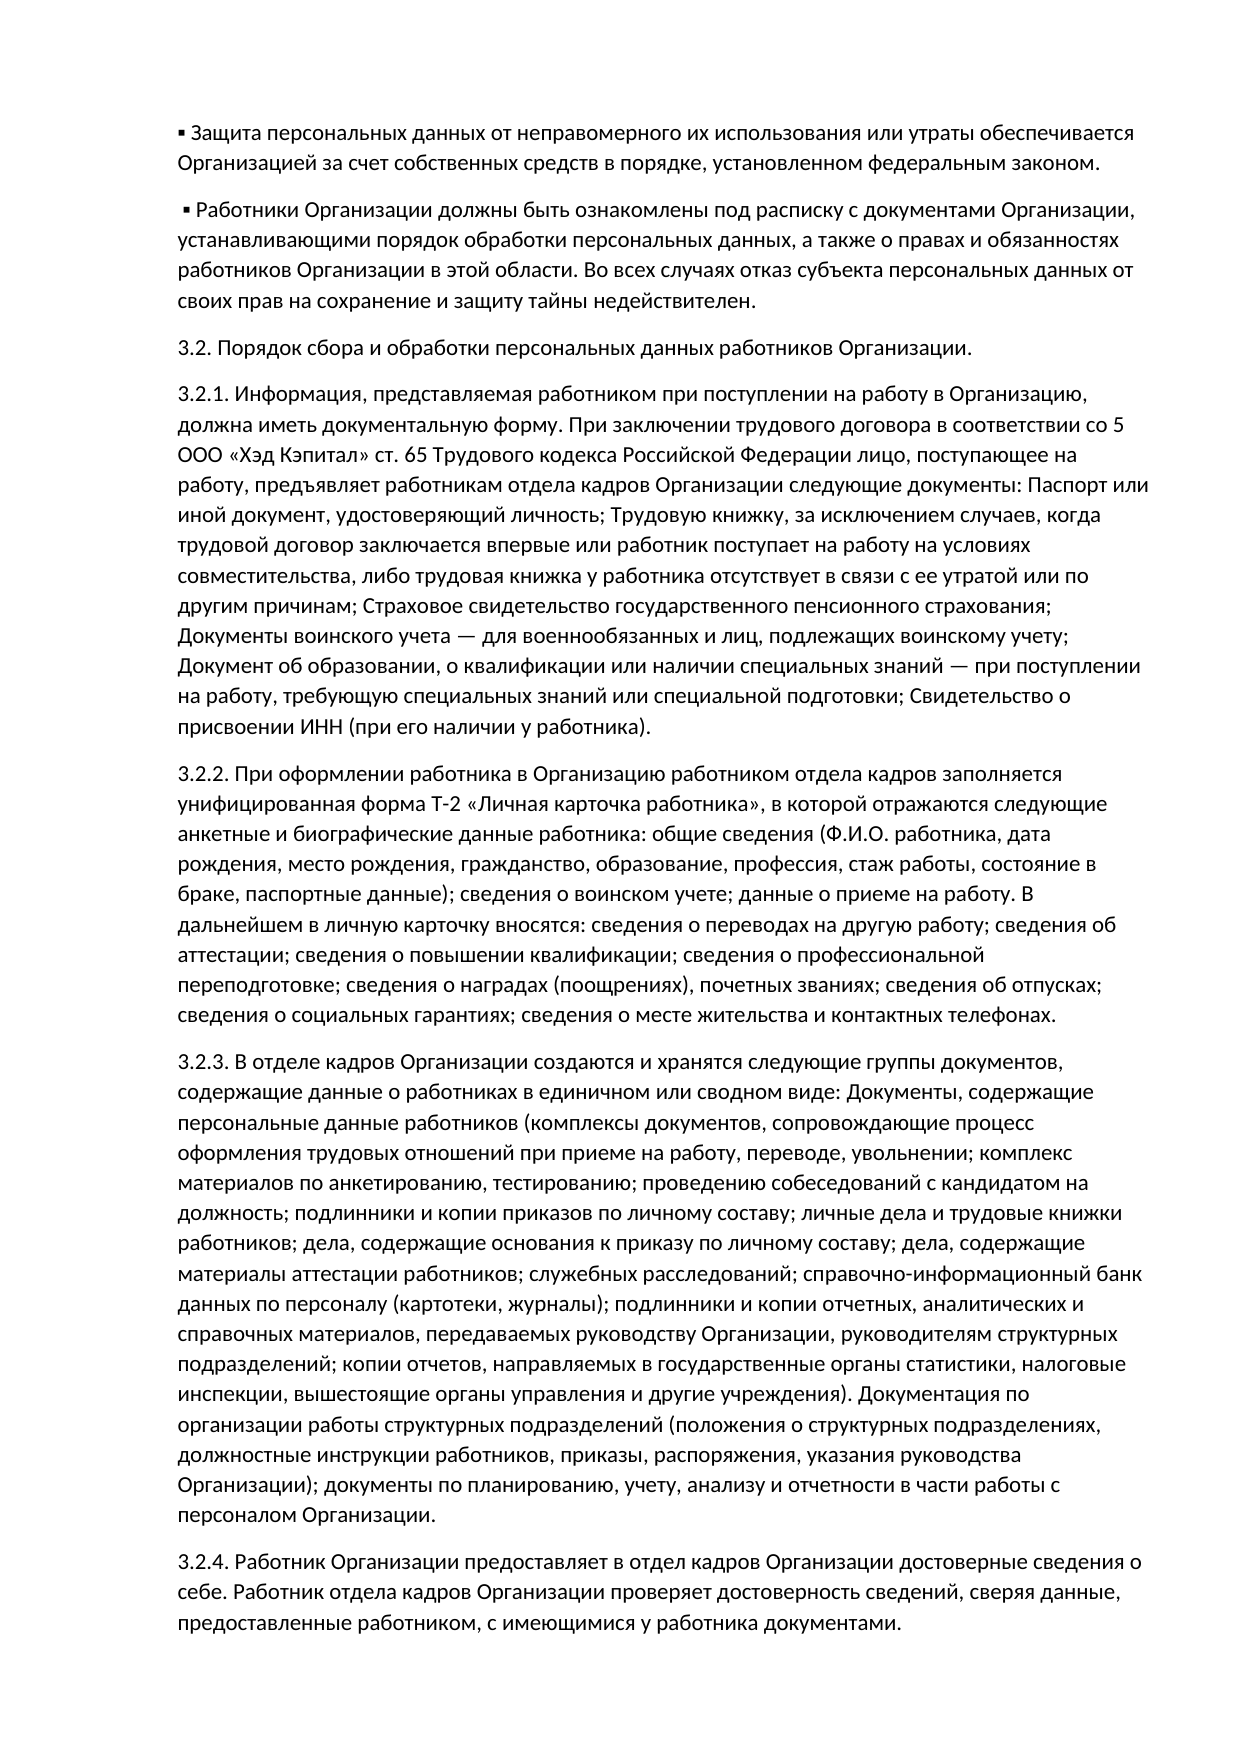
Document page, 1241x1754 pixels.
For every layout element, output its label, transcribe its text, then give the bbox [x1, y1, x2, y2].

text 3.2.1. Информация, представляемая работником при поступлении на работу в Организацию, должна иметь документальную форму. При заключении трудового договора в соответствии со 5 ООО «Хэд Кэпитал» ст. 65 Трудового кодекса Российской Федерации лицо, поступающее на работу, предъявляет работникам отдела кадров Организации следующие документы: Паспорт или иной документ, удостоверяющий личность; Трудовую книжку, за исключением случаев, когда трудовой договор заключается впервые или работник поступает на работу на условиях совместительства, либо трудовая книжка у работника отсутствует в связи с ее утратой или по другим причинам; Страховое свидетельство государственного пенсионного страхования; Документы воинского учета — для военнообязанных и лиц, подлежащих воинскому учету; Документ об образовании, о квалификации или наличии специальных знаний — при поступлении на работу, требующую специальных знаний или специальной подготовки; Свидетельство о присвоении ИНН (при его наличии у работника). [177, 379, 1152, 740]
text 3.2. Порядок сбора и обработки персональных данных работников Организации. [177, 333, 1152, 361]
text 3.2.3. В отделе кадров Организации создаются и хранятся следующие группы документов, содержащие данные о работниках в единичном или сводном виде: Документы, содержащие персональные данные работников (комплексы документов, сопровождающие процесс оформления трудовых отношений при приеме на работу, переводе, увольнении; комплекс материалов по анкетированию, тестированию; проведению собеседований с кандидатом на должность; подлинники и копии приказов по личному составу; личные дела и трудовые книжки работников; дела, содержащие основания к приказу по личному составу; дела, содержащие материалы аттестации работников; служебных расследований; справочно-информационный банк данных по персоналу (картотеки, журналы); подлинники и копии отчетных, аналитических и справочных материалов, передаваемых руководству Организации, руководителям структурных подразделений; копии отчетов, направляемых в государственные органы статистики, налоговые инспекции, вышестоящие органы управления и другие учреждения). Документация по организации работы структурных подразделений (положения о структурных подразделениях, должностные инструкции работников, приказы, распоряжения, указания руководства Организации); документы по планированию, учету, анализу и отчетности в части работы с персоналом Организации. [177, 1047, 1152, 1528]
text 3.2.2. При оформлении работника в Организацию работником отдела кадров заполняется унифицированная форма Т-2 «Личная карточка работника», в которой отражаются следующие анкетные и биографические данные работника: общие сведения (Ф.И.О. работника, дата рождения, место рождения, гражданство, образование, профессия, стаж работы, состояние в браке, паспортные данные); сведения о воинском учете; данные о приеме на работу. В дальнейшем в личную карточку вносятся: сведения о переводах на другую работу; сведения об аттестации; сведения о повышении квалификации; сведения о профессиональной переподготовке; сведения о наградах (поощрениях), почетных званиях; сведения об отпусках; сведения о социальных гарантиях; сведения о месте жительства и контактных телефонах. [177, 759, 1152, 1028]
text ▪ Защита персональных данных от неправомерного их использования или утраты обеспечивается Организацией за счет собственных средств в порядке, установленном федеральным законом. [177, 118, 1152, 176]
text 3.2.4. Работник Организации предоставляет в отдел кадров Организации достоверные сведения о себе. Работник отдела кадров Организации проверяет достоверность сведений, сверяя данные, предоставленные работником, с имеющимися у работника документами. [177, 1547, 1152, 1636]
text ▪ Работники Организации должны быть ознакомлены под расписку с документами Организации, устанавливающими порядок обработки персональных данных, а также о правах и обязанностях работников Организации в этой области. Во всех случаях отказ субъекта персональных данных от своих прав на сохранение и защиту тайны недействителен. [177, 195, 1152, 314]
